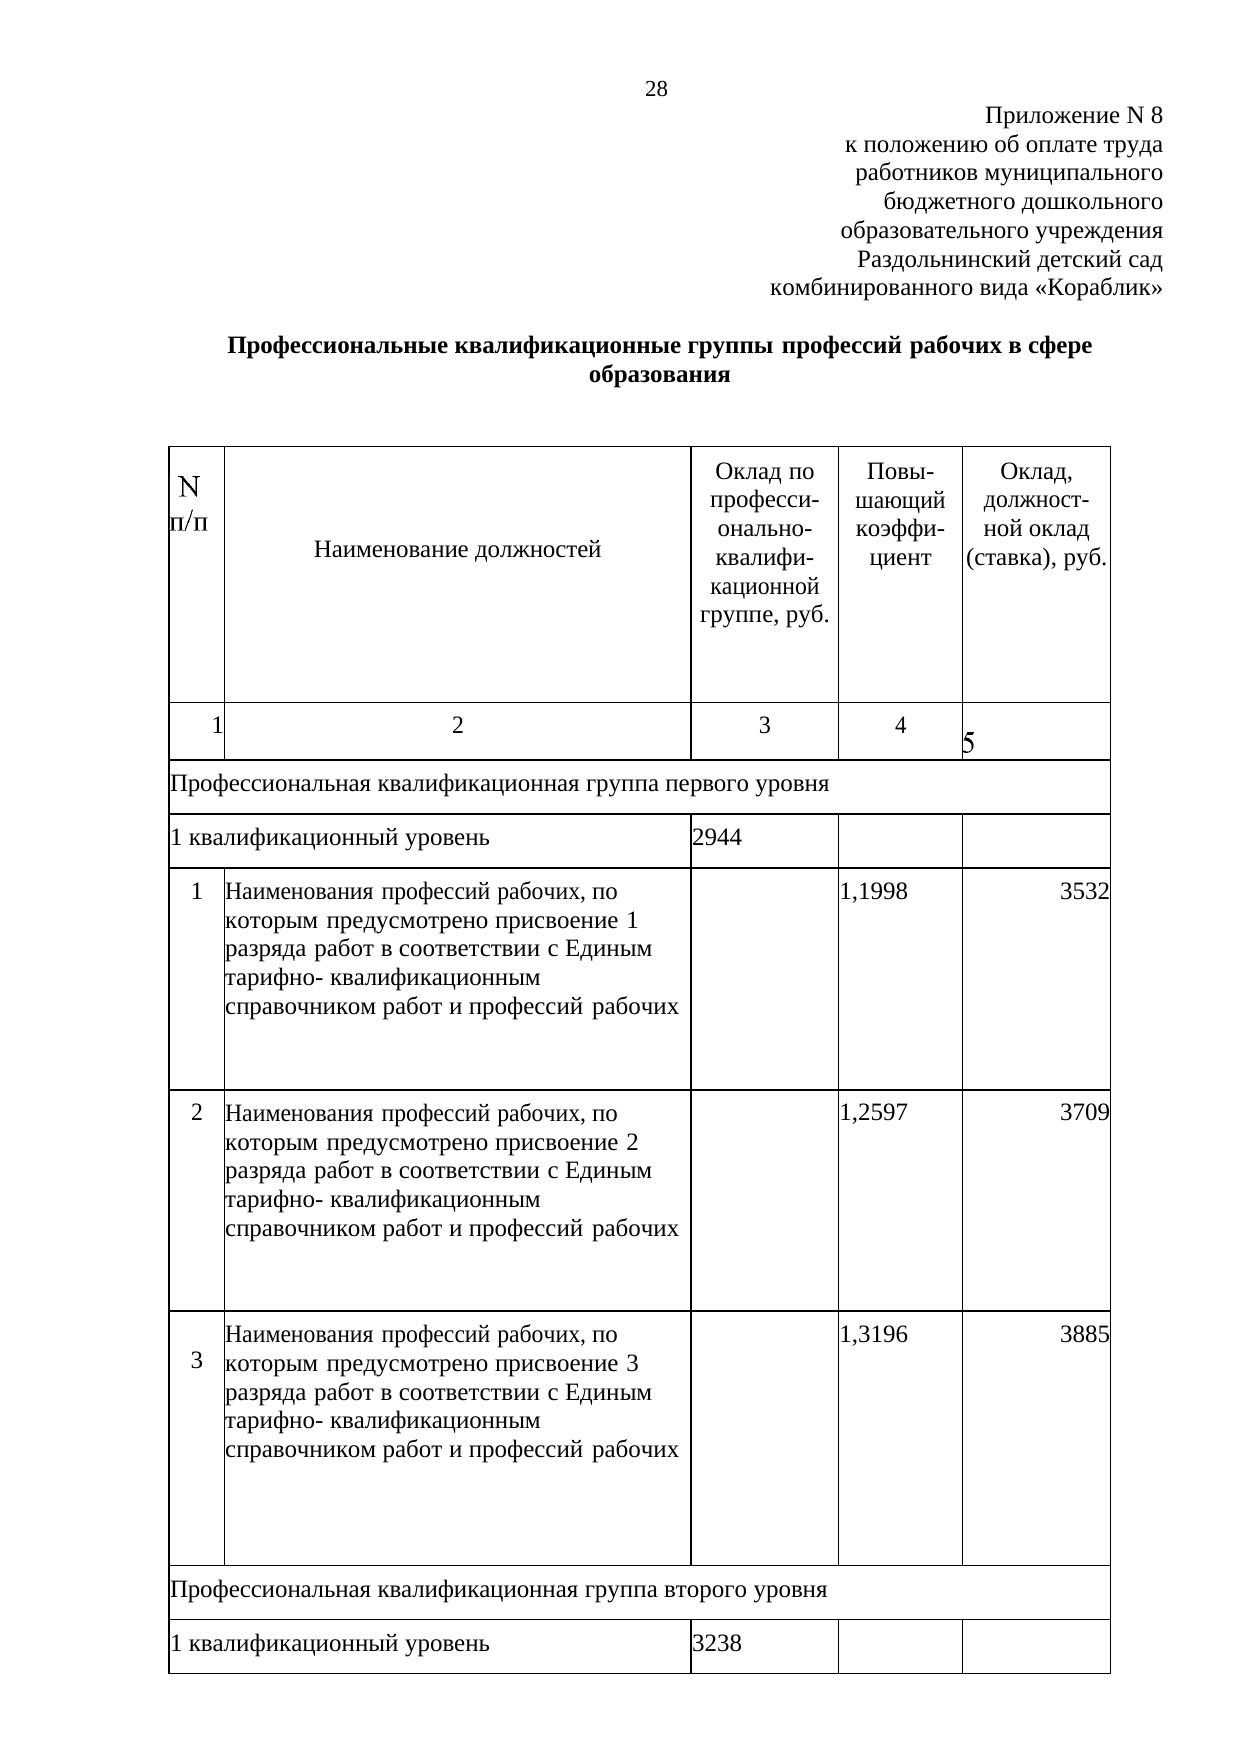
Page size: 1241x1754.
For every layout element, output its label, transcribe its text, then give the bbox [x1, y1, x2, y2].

table_cell 3709 [963, 1091, 1110, 1310]
table_header Повы- шающий коэффи- циент [839, 447, 962, 701]
table_cell [963, 1620, 1110, 1673]
text образовательного учреждения [156, 215, 1163, 244]
table_cell [963, 815, 1110, 867]
table_cell 2944 [692, 815, 838, 867]
table_cell 3238 [692, 1620, 838, 1673]
table_cell 2 [170, 1091, 224, 1310]
text бюджетного дошкольного [156, 186, 1163, 215]
table_cell Профессиональная квалификационная группа первого уровня [170, 761, 1110, 813]
table_cell 3 [170, 1312, 224, 1565]
table_cell [692, 869, 838, 1089]
table_cell 2 [225, 703, 690, 759]
table_cell Наименования профессий рабочих, по которым предусмотрено присвоение 1 разряда работ в соответствии с Единым тарифно- квалификационным справочником работ и профессий рабочих [225, 869, 690, 1089]
table_cell 1 [170, 869, 224, 1089]
table_cell 1,2597 [839, 1091, 962, 1310]
table_cell [839, 1620, 962, 1673]
table_cell [839, 815, 962, 867]
table_header Оклад, должност- ной оклад (ставка), руб. [963, 447, 1110, 701]
table_header Наименование должностей [225, 447, 690, 701]
table_cell 1,3196 [839, 1312, 962, 1565]
table_header Оклад по професси- онально- квалифи- кационной группе, руб. [692, 447, 838, 701]
table_cell 3 [692, 703, 838, 759]
table_cell 1 квалификационный уровень [170, 1620, 690, 1673]
text Раздольнинский детский сад [156, 244, 1163, 272]
picture [169, 476, 208, 531]
table_cell 1,1998 [839, 869, 962, 1089]
table_cell [692, 1312, 838, 1565]
table_cell Профессиональная квалификационная группа второго уровня [170, 1566, 1110, 1618]
table_cell [692, 1091, 838, 1310]
table_cell Наименования профессий рабочих, по которым предусмотрено присвоение 2 разряда работ в соответствии с Единым тарифно- квалификационным справочником работ и профессий рабочих [225, 1091, 690, 1310]
text работников муниципального [156, 157, 1163, 186]
text Профессиональные квалификационные группы профессий рабочих в сфере образования [156, 330, 1163, 388]
table_cell Наименования профессий рабочих, по которым предусмотрено присвоение 3 разряда работ в соответствии с Единым тарифно- квалификационным справочником работ и профессий рабочих [225, 1312, 690, 1565]
table_cell 4 [839, 703, 962, 759]
text к положению об оплате труда [156, 129, 1163, 157]
text комбинированного вида «Кораблик» [156, 272, 1163, 301]
table_cell 3885 [963, 1312, 1110, 1565]
table_cell 3532 [963, 869, 1110, 1089]
table_header [170, 447, 224, 701]
table_cell 1 [170, 703, 224, 759]
picture [963, 732, 974, 753]
table_cell [963, 703, 1110, 759]
text Приложение N 8 [156, 100, 1163, 129]
table_cell 1 квалификационный уровень [170, 815, 690, 867]
